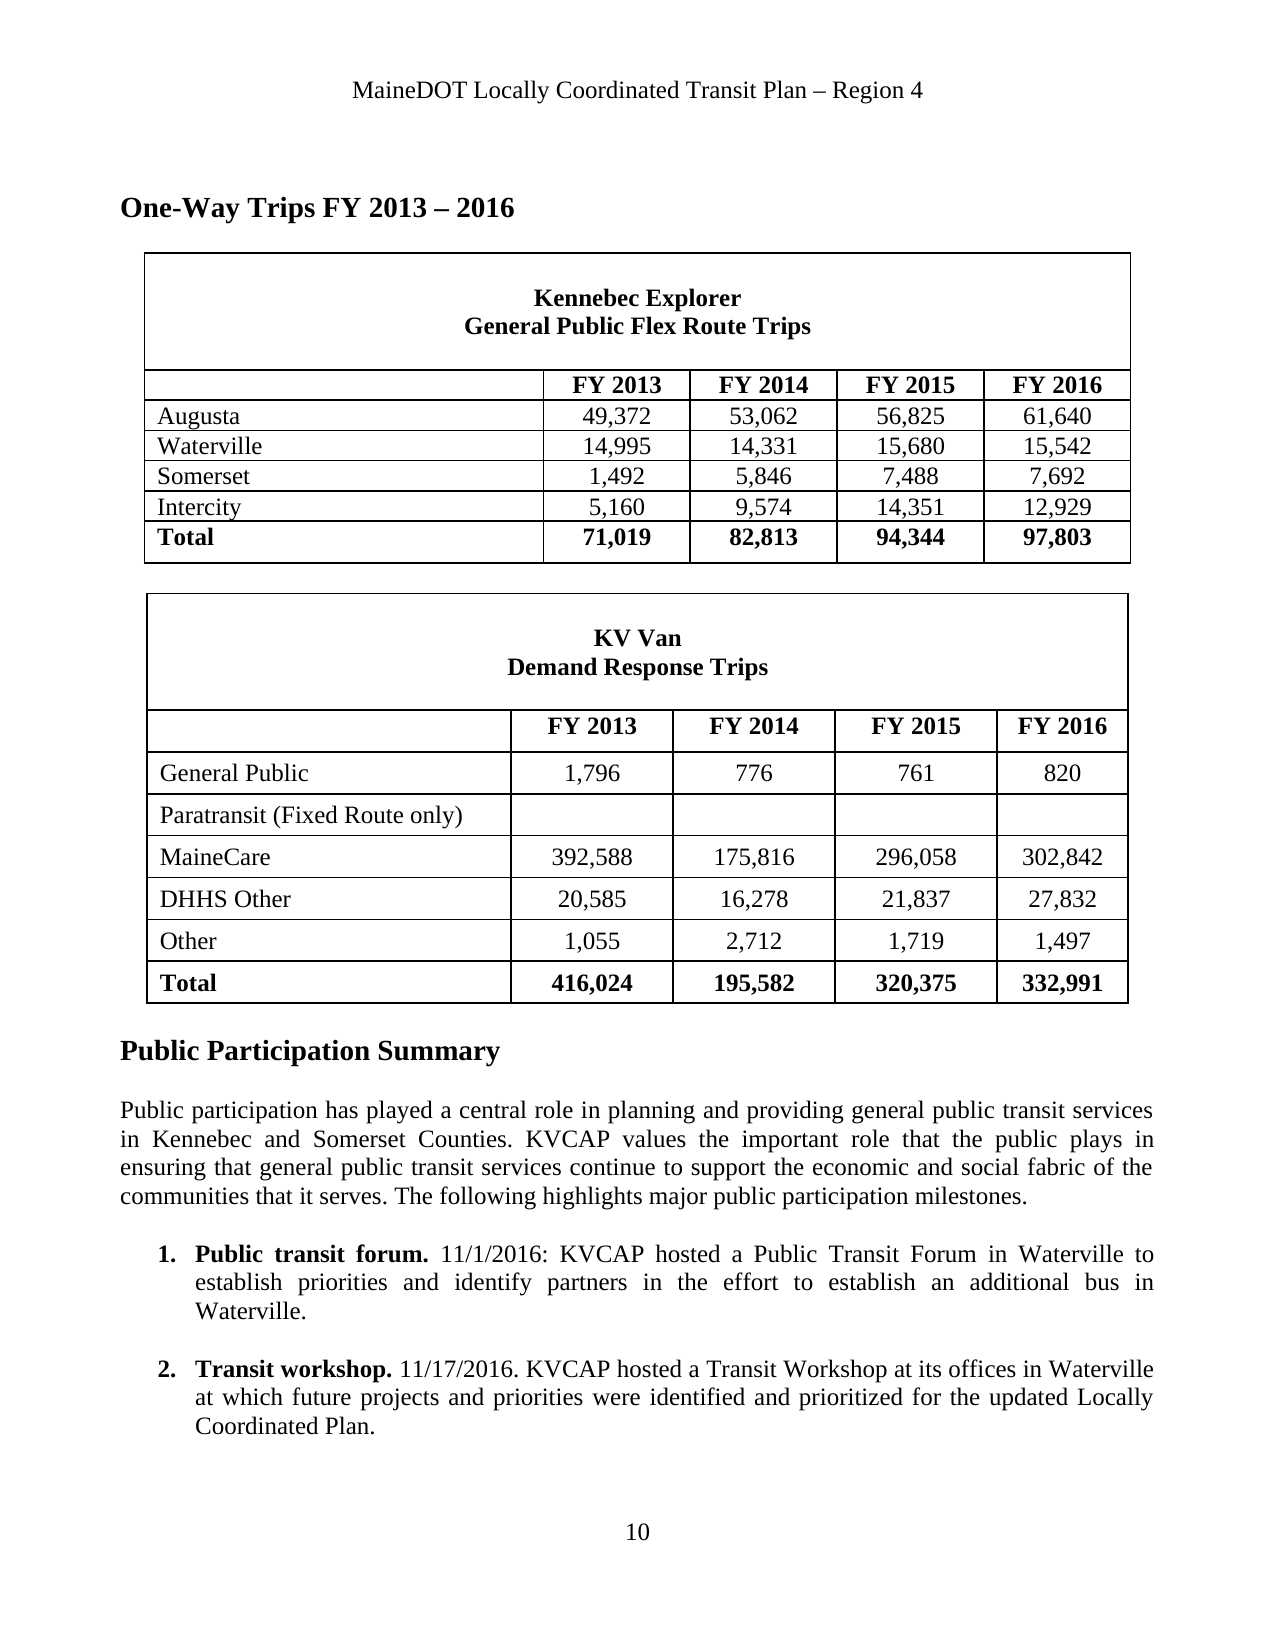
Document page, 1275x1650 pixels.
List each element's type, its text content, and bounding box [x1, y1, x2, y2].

table_cell 56,825 [838, 401, 983, 429]
list One-Way Trips FY 2013 – 2016 [120, 190, 1155, 223]
table_cell [836, 795, 996, 835]
table_cell 1,497 [998, 920, 1127, 960]
table_cell 1,055 [512, 920, 672, 960]
table_cell 195,582 [674, 962, 834, 1002]
table_cell Waterville [145, 431, 543, 460]
table_cell 49,372 [544, 401, 689, 429]
table_cell 15,542 [985, 431, 1130, 460]
table_cell 71,019 [544, 522, 689, 562]
list Public participation has played a central role in planning and providing general public transit services in Kennebec and Somerset Counties. KVCAP values the important role that the public plays in ensuring that general public transit services continue to support the economic and social fabric of the communities that it serves. The following highlights major public participation milestones. [120, 1095, 1155, 1210]
table_cell 53,062 [691, 401, 836, 429]
list Public transit forum. 11/1/2016: KVCAP hosted a Public Transit Forum in Waterville to establish priorities and identify partners in the effort to establish an additional bus in Waterville. [157, 1239, 1155, 1325]
table_cell 175,816 [674, 836, 834, 877]
table_cell [148, 711, 510, 751]
table_cell Intercity [145, 492, 543, 520]
table_cell 20,585 [512, 878, 672, 918]
table_cell 5,160 [544, 492, 689, 520]
table_cell FY 2015 [836, 711, 996, 751]
table_cell 14,331 [691, 431, 836, 460]
table_cell 2,712 [674, 920, 834, 960]
table_cell 94,344 [838, 522, 983, 562]
table_cell DHHS Other [148, 878, 510, 918]
table_cell 5,846 [691, 461, 836, 490]
table_cell [145, 371, 543, 399]
table_cell FY 2013 [512, 711, 672, 751]
table_cell 14,351 [838, 492, 983, 520]
table_cell 776 [674, 753, 834, 793]
table_cell Other [148, 920, 510, 960]
table_cell 1,492 [544, 461, 689, 490]
table_cell [998, 795, 1127, 835]
table_cell 7,692 [985, 461, 1130, 490]
table_cell 761 [836, 753, 996, 793]
table_cell Augusta [145, 401, 543, 429]
table_cell 1,719 [836, 920, 996, 960]
table_cell 15,680 [838, 431, 983, 460]
list Public Participation Summary [120, 1033, 1155, 1066]
table_cell 392,588 [512, 836, 672, 877]
list Transit workshop. 11/17/2016. KVCAP hosted a Transit Workshop at its offices in Waterville at which future projects and priorities were identified and prioritized for the updated Locally Coordinated Plan. [157, 1354, 1155, 1440]
table_cell FY 2014 [674, 711, 834, 751]
table_cell 320,375 [836, 962, 996, 1002]
table_cell FY 2013 [544, 371, 689, 399]
table_cell Total [145, 522, 543, 562]
table_header KV Van Demand Response Trips [148, 594, 1127, 709]
table_cell MaineCare [148, 836, 510, 877]
table_cell General Public [148, 753, 510, 793]
table_cell 82,813 [691, 522, 836, 562]
table_cell 302,842 [998, 836, 1127, 877]
table_cell [512, 795, 672, 835]
table_cell 61,640 [985, 401, 1130, 429]
table_cell [674, 795, 834, 835]
table_cell 332,991 [998, 962, 1127, 1002]
table_cell 97,803 [985, 522, 1130, 562]
table_cell 16,278 [674, 878, 834, 918]
table_cell Somerset [145, 461, 543, 490]
table_header Kennebec Explorer General Public Flex Route Trips [145, 254, 1130, 369]
table_cell 12,929 [985, 492, 1130, 520]
table_cell 820 [998, 753, 1127, 793]
table_cell Total [148, 962, 510, 1002]
table_cell Paratransit (Fixed Route only) [148, 795, 510, 835]
table_cell 14,995 [544, 431, 689, 460]
table_cell FY 2014 [691, 371, 836, 399]
table_cell FY 2016 [998, 711, 1127, 751]
table_cell 21,837 [836, 878, 996, 918]
table_cell FY 2016 [985, 371, 1130, 399]
table_cell 1,796 [512, 753, 672, 793]
table_cell FY 2015 [838, 371, 983, 399]
table_cell 416,024 [512, 962, 672, 1002]
table_cell 7,488 [838, 461, 983, 490]
table_cell 296,058 [836, 836, 996, 877]
table_cell 9,574 [691, 492, 836, 520]
table_cell 27,832 [998, 878, 1127, 918]
